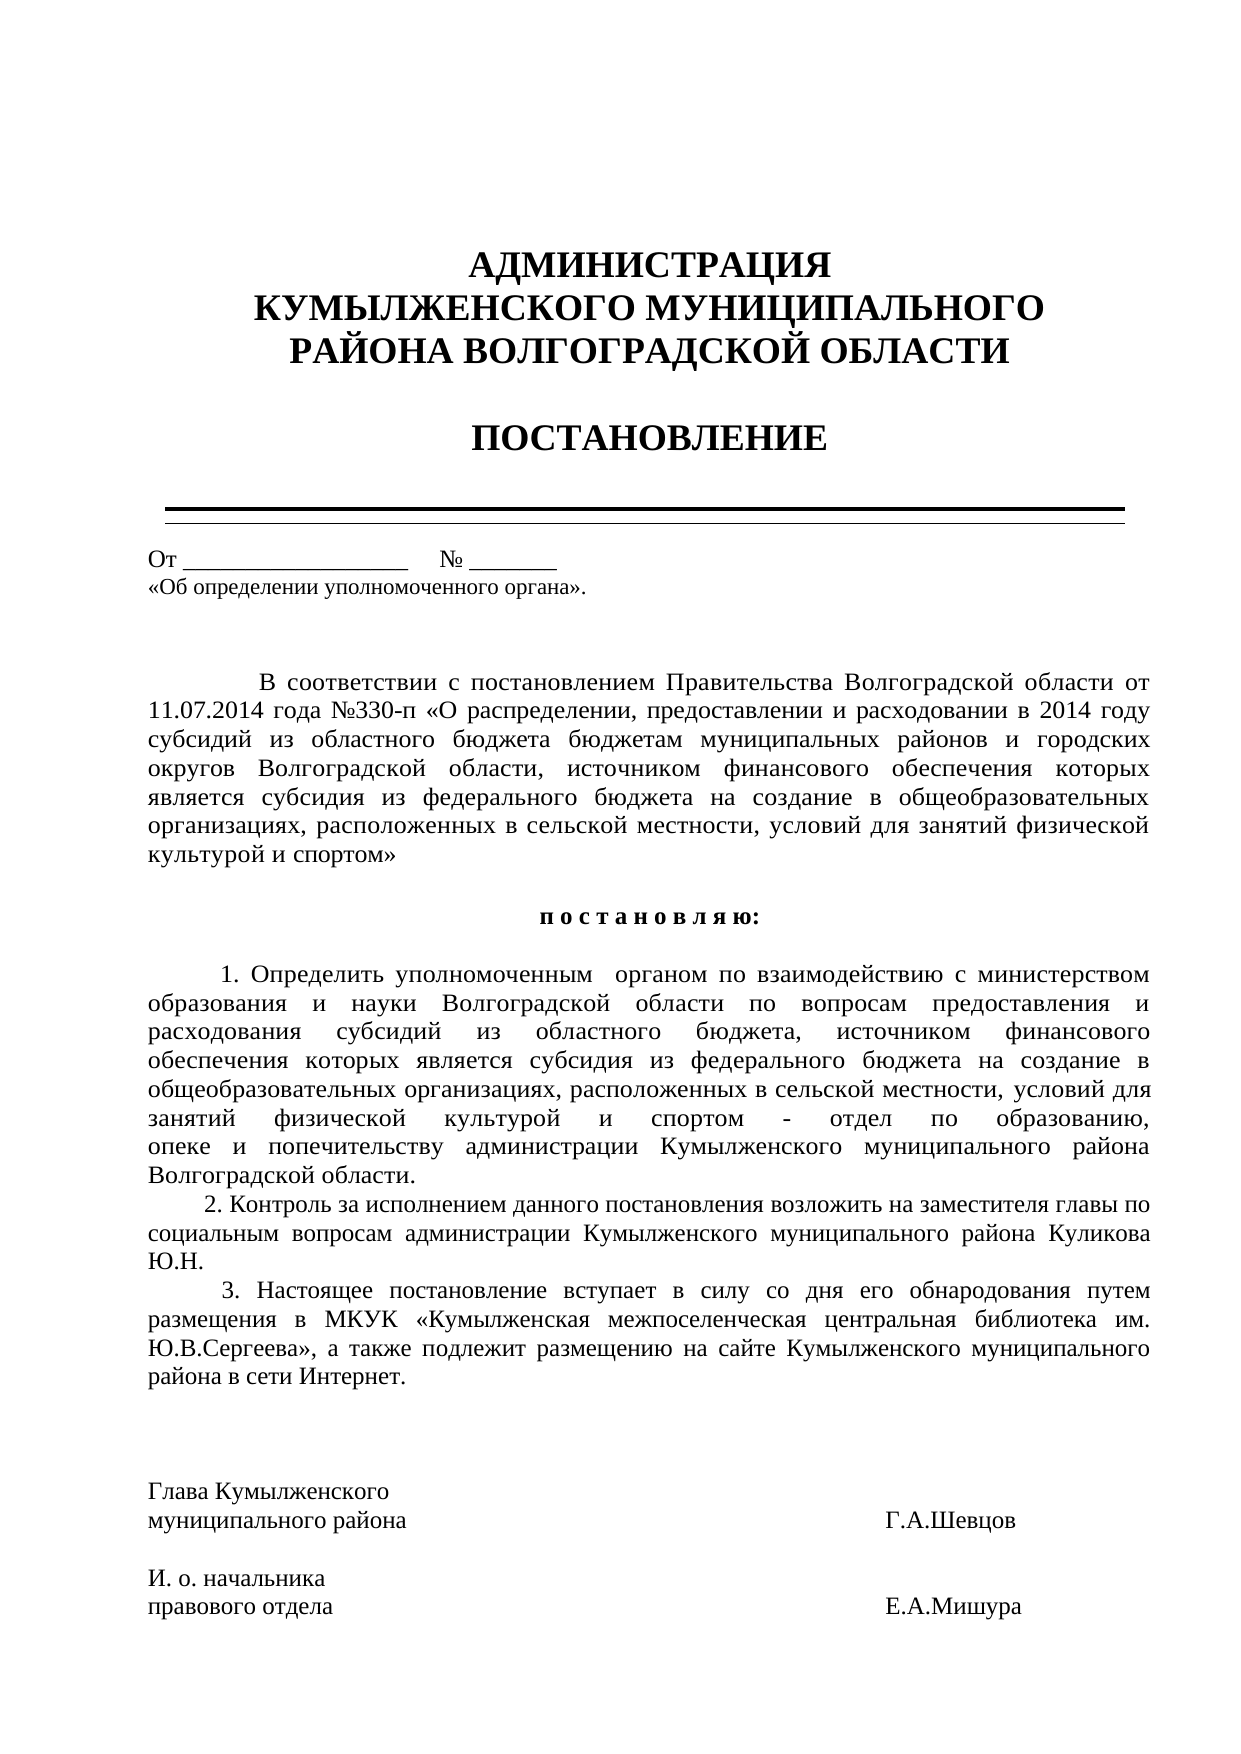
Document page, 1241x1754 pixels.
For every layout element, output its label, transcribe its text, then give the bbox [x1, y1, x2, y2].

subtitle От __________________ № _______ [148, 544, 1152, 573]
text РАЙОНА ВОЛГОГРАДСКОЙ ОБЛАСТИ [148, 329, 1152, 372]
text п о с т а н о в л я ю: [148, 901, 1152, 930]
text 1. Определить уполномоченным органом по взаимодействию с министерством образования и науки Волгоградской области по вопросам предоставления и расходования субсидий из областного бюджета, источником финансового обеспечения которых является субсидия из федерального бюджета на создание в общеобразовательных организациях, расположенных в сельской местности, условий для занятий физической культурой и спортом - отдел по образованию, опеке и попечительству администрации Кумылженского муниципального района Волгоградской области. [148, 959, 1152, 1189]
text муниципального района Г.А.Шевцов [148, 1505, 1152, 1534]
table_header «Об определении уполномоченного органа». [136, 573, 664, 599]
text 3. Настоящее постановление вступает в силу со дня его обнародования путем размещения в МКУК «Кумылженская межпоселенческая центральная библиотека им. Ю.В.Сергеева», а также подлежит размещению на сайте Кумылженского муниципального района в сети Интернет. [148, 1275, 1152, 1390]
text АДМИНИСТРАЦИЯ [148, 242, 1152, 286]
text 2. Контроль за исполнением данного постановления возложить на заместителя главы по социальным вопросам администрации Кумылженского муниципального района Куликова Ю.Н. [148, 1189, 1152, 1275]
text ПОСТАНОВЛЕНИЕ [148, 415, 1152, 458]
text И. о. начальника [148, 1563, 1152, 1591]
text КУМЫЛЖЕНСКОГО МУНИЦИПАЛЬНОГО [148, 286, 1152, 329]
text В соответствии с постановлением Правительства Волгоградской области от 11.07.2014 года №330-п «О распределении, предоставлении и расходовании в 2014 году субсидий из областного бюджета бюджетам муниципальных районов и городских округов Волгоградской области, источником финансового обеспечения которых является субсидия из федерального бюджета на создание в общеобразовательных организациях, расположенных в сельской местности, условий для занятий физической культурой и спортом» [148, 667, 1152, 868]
text Глава Кумылженского [148, 1476, 1152, 1505]
text правового отдела Е.А.Мишура [148, 1591, 1152, 1620]
